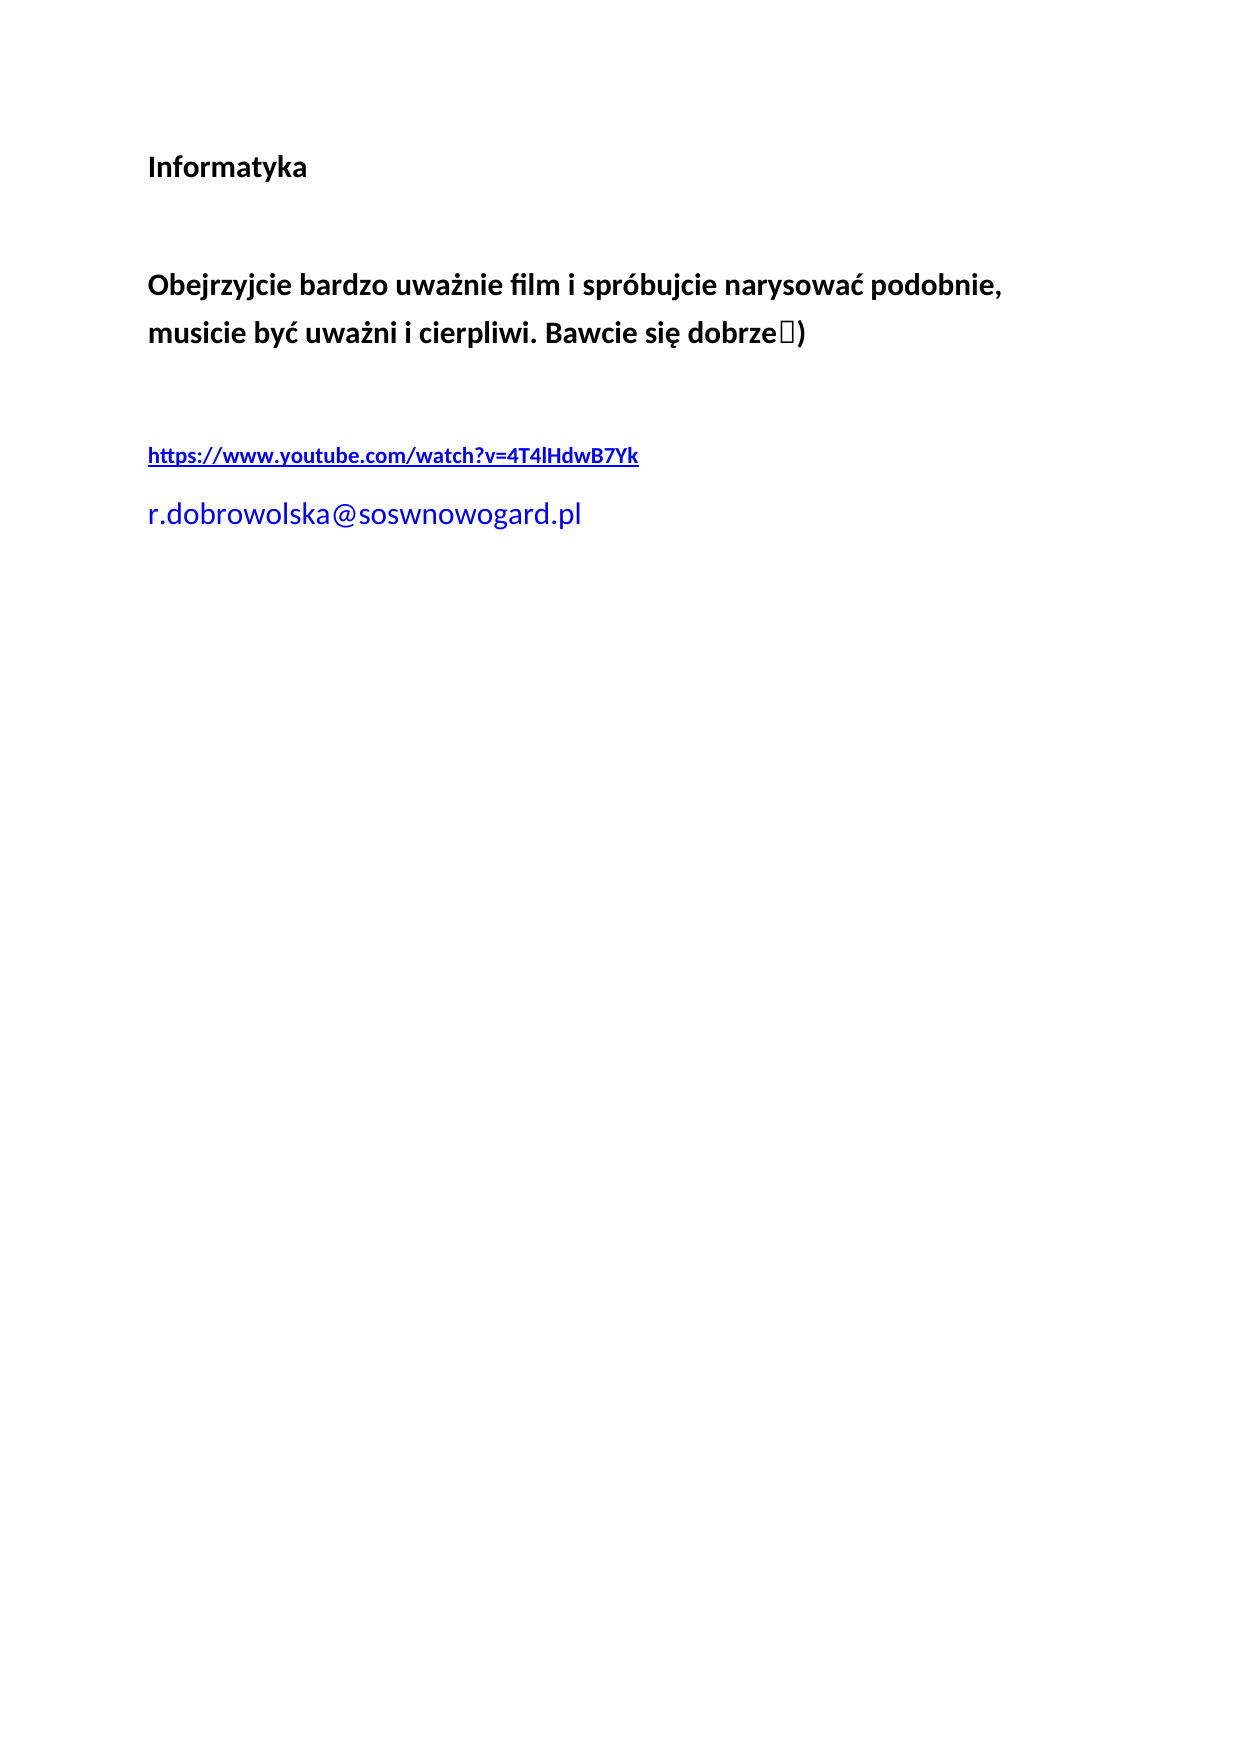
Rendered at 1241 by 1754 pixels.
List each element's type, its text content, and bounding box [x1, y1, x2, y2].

text Informatyka [148, 148, 1093, 186]
text Obejrzyjcie bardzo uważnie film i spróbujcie narysować podobnie, musicie być uważni i cierpliwi. Bawcie się dobrze) [148, 265, 1093, 352]
text https://www.youtube.com/watch?v=4T4lHdwB7Yk [148, 441, 1093, 469]
text r.dobrowolska@soswnowogard.pl [148, 494, 1093, 532]
